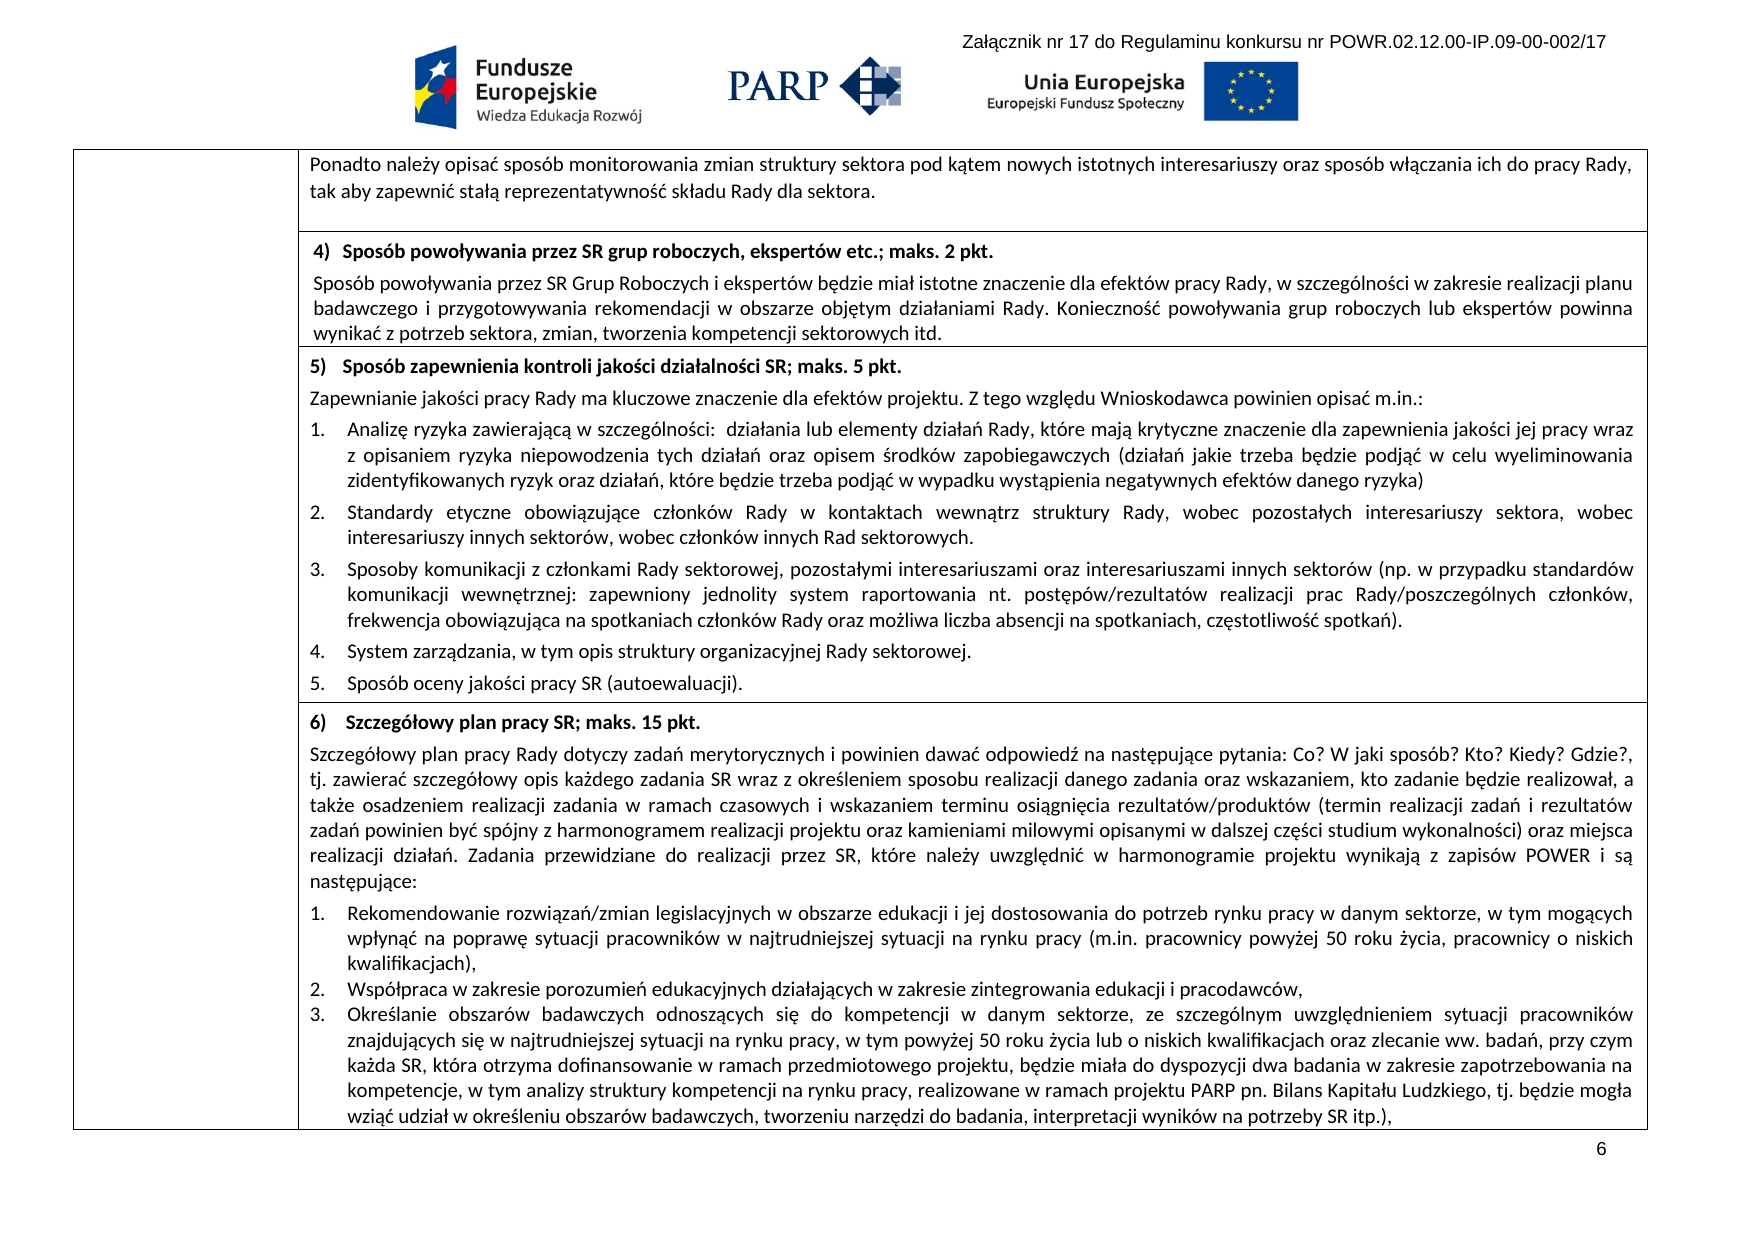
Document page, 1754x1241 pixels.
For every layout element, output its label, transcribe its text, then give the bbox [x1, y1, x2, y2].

table_cell Sposób powoływania przez SR grup roboczych, ekspertów etc.; maks. 2 pkt. Sposób powoływania przez SR Grup Roboczych i ekspertów będzie miał istotne znaczenie dla efektów pracy Rady, w szczególności w zakresie realizacji planu badawczego i przygotowywania rekomendacji w obszarze objętym działaniami Rady. Konieczność powoływania grup roboczych lub ekspertów powinna wynikać z potrzeb sektora, zmian, tworzenia kompetencji sektorowych itd. [299, 232, 1647, 346]
table_cell Sposób zapewnienia kontroli jakości działalności SR; maks. 5 pkt. Zapewnianie jakości pracy Rady ma kluczowe znaczenie dla efektów projektu. Z tego względu Wnioskodawca powinien opisać m.in.: Analizę ryzyka zawierającą w szczególności: działania lub elementy działań Rady, które mają krytyczne znaczenie dla zapewnienia jakości jej pracy wraz z opisaniem ryzyka niepowodzenia tych działań oraz opisem środków zapobiegawczych (działań jakie trzeba będzie podjąć w celu wyeliminowania zidentyfikowanych ryzyk oraz działań, które będzie trzeba podjąć w wypadku wystąpienia negatywnych efektów danego ryzyka) Standardy etyczne obowiązujące członków Rady w kontaktach wewnątrz struktury Rady, wobec pozostałych interesariuszy sektora, wobec interesariuszy innych sektorów, wobec członków innych Rad sektorowych. Sposoby komunikacji z członkami Rady sektorowej, pozostałymi interesariuszami oraz interesariuszami innych sektorów (np. w przypadku standardów komunikacji wewnętrznej: zapewniony jednolity system raportowania nt. postępów/rezultatów realizacji prac Rady/poszczególnych członków, frekwencja obowiązująca na spotkaniach członków Rady oraz możliwa liczba absencji na spotkaniach, częstotliwość spotkań). System zarządzania, w tym opis struktury organizacyjnej Rady sektorowej. Sposób oceny jakości pracy SR (autoewaluacji). [299, 347, 1647, 702]
picture [392, 23, 1320, 149]
